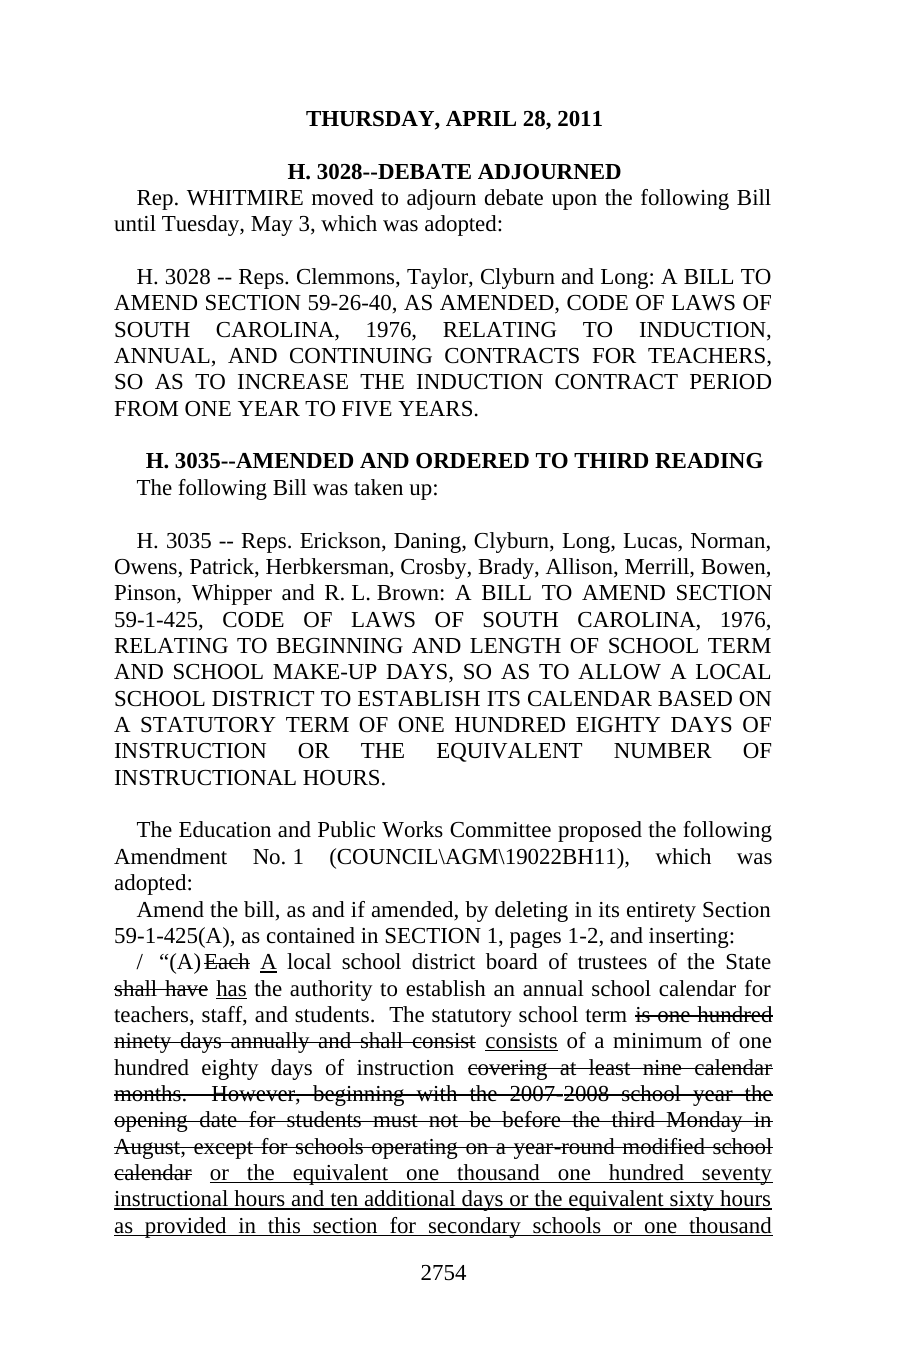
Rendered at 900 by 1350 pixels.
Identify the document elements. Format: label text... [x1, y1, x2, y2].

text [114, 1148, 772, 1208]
text H. 3035--AMENDED AND ORDERED TO THIRD READING [114, 448, 772, 474]
text H. 3035 -- Reps. Erickson, Daning, Clyburn, Long, Lucas, Norman, Owens, Patrick, Herbkersman, Crosby, Brady, Allison, Merrill, Bowen, Pinson, Whipper and R. L. Brown: A BILL TO AMEND SECTION 59-1-425, CODE OF LAWS OF SOUTH CAROLINA, 1976, RELATING TO BEGINNING AND LENGTH OF SCHOOL TERM AND SCHOOL MAKE-UP DAYS, SO AS TO ALLOW A LOCAL SCHOOL DISTRICT TO ESTABLISH ITS CALENDAR BASED ON A STATUTORY TERM OF ONE HUNDRED EIGHTY DAYS OF INSTRUCTION OR THE EQUIVALENT NUMBER OF INSTRUCTIONAL HOURS. [114, 527, 772, 790]
text The following Bill was taken up: [114, 474, 772, 500]
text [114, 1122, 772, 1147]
text The Education and Public Works Committee proposed the following Amendment No. 1 (COUNCIL\AGM\19022BH11), which was adopted: [114, 817, 772, 896]
text Rep. WHITMIRE moved to adjourn debate upon the following Bill until Tuesday, May 3, which was adopted: [114, 184, 772, 237]
text H. 3028--DEBATE ADJOURNED [114, 158, 772, 184]
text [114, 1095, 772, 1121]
text H. 3028 -- Reps. Clemmons, Taylor, Clyburn and Long: A BILL TO AMEND SECTION 59-26-40, AS AMENDED, CODE OF LAWS OF SOUTH CAROLINA, 1976, RELATING TO INDUCTION, ANNUAL, AND CONTINUING CONTRACTS FOR TEACHERS, SO AS TO INCREASE THE INDUCTION CONTRACT PERIOD FROM ONE YEAR TO FIVE YEARS. [114, 263, 772, 421]
text Amend the bill, as and if amended, by deleting in its entirety Section 59-1-425(A), as contained in SECTION 1, pages 1-2, and inserting: [114, 896, 772, 948]
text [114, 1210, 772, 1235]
